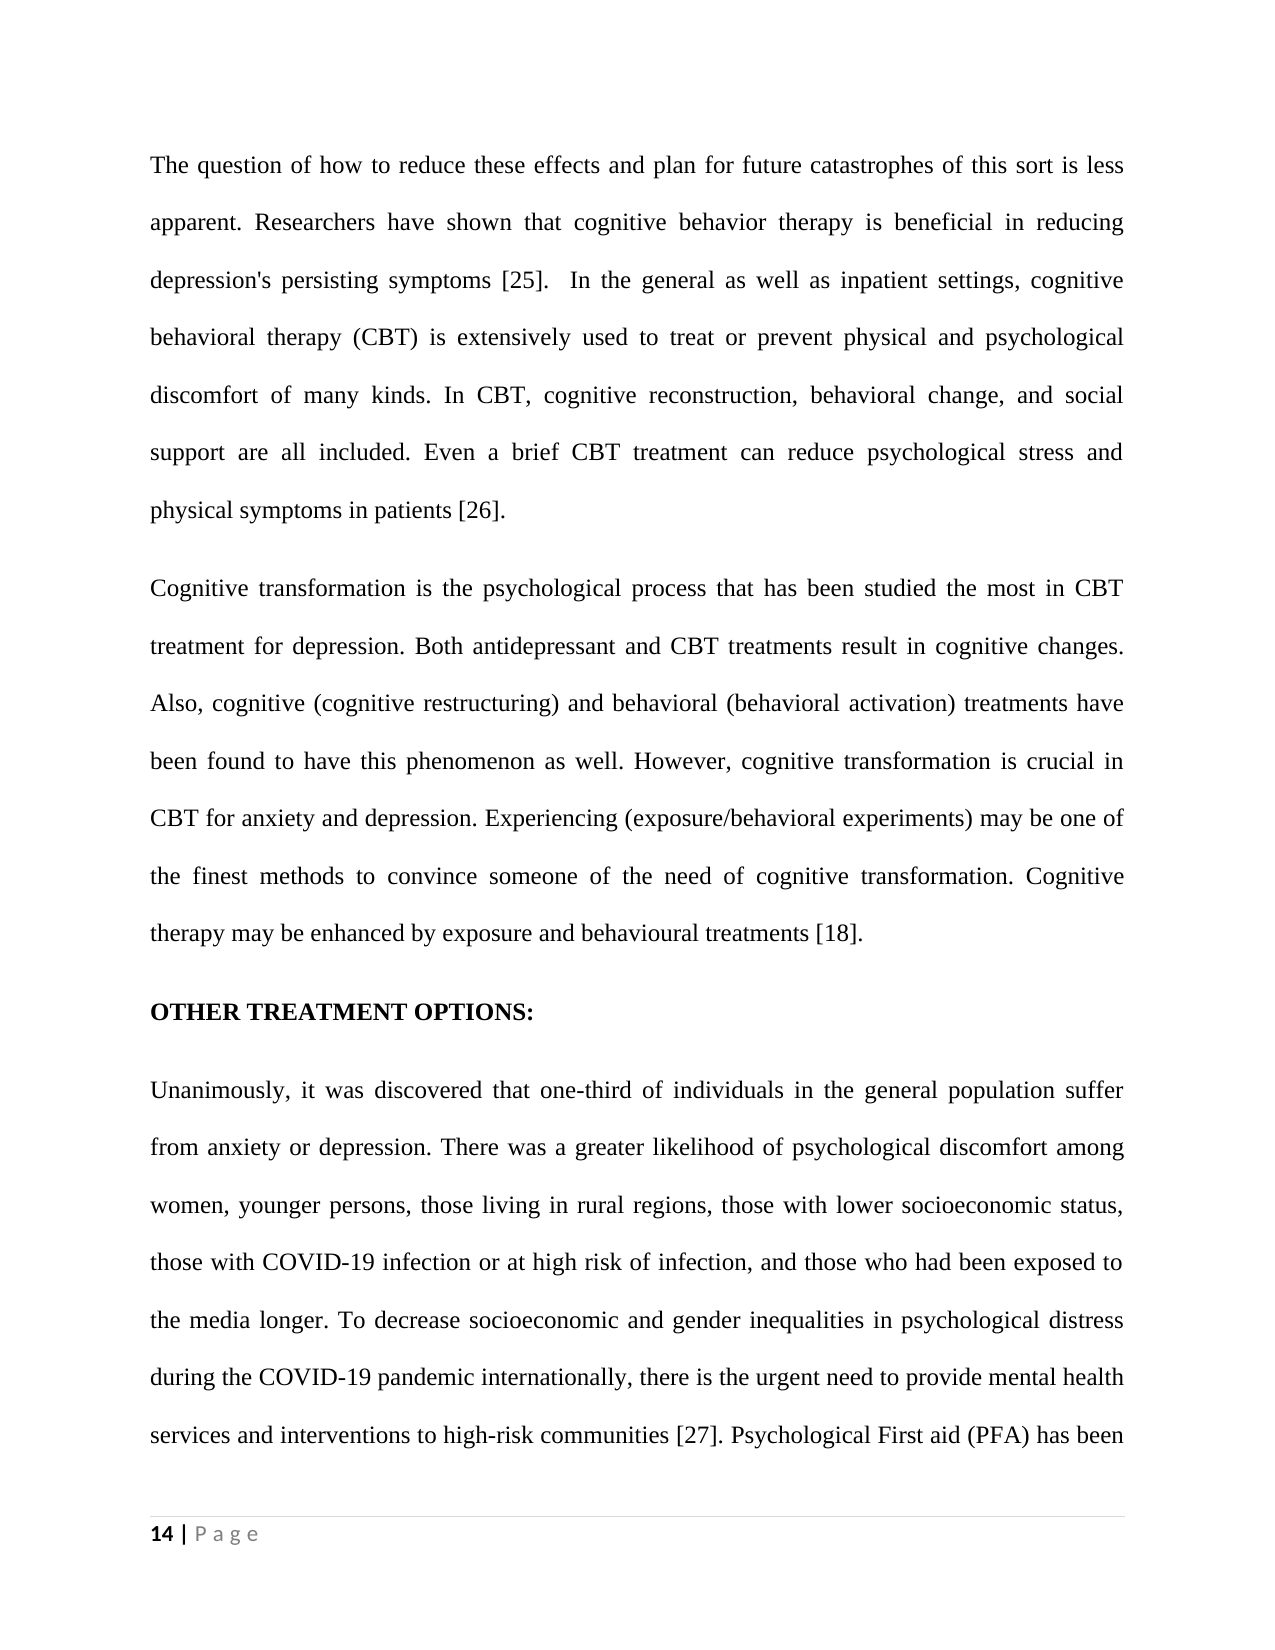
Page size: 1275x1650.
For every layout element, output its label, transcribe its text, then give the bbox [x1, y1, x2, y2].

text OTHER TREATMENT OPTIONS: [150, 997, 1125, 1025]
text Cognitive transformation is the psychological process that has been studied the most in CBT treatment for depression. Both antidepressant and CBT treatments result in cognitive changes. Also, cognitive (cognitive restructuring) and behavioral (behavioral activation) treatments have been found to have this phenomenon as well. However, cognitive transformation is crucial in CBT for anxiety and depression. Experiencing (exposure/behavioral experiments) may be one of the finest methods to convince someone of the need of cognitive transformation. Cognitive therapy may be enhanced by exposure and behavioural treatments [18]. [150, 573, 1125, 947]
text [150, 150, 1125, 524]
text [150, 1075, 1125, 1449]
